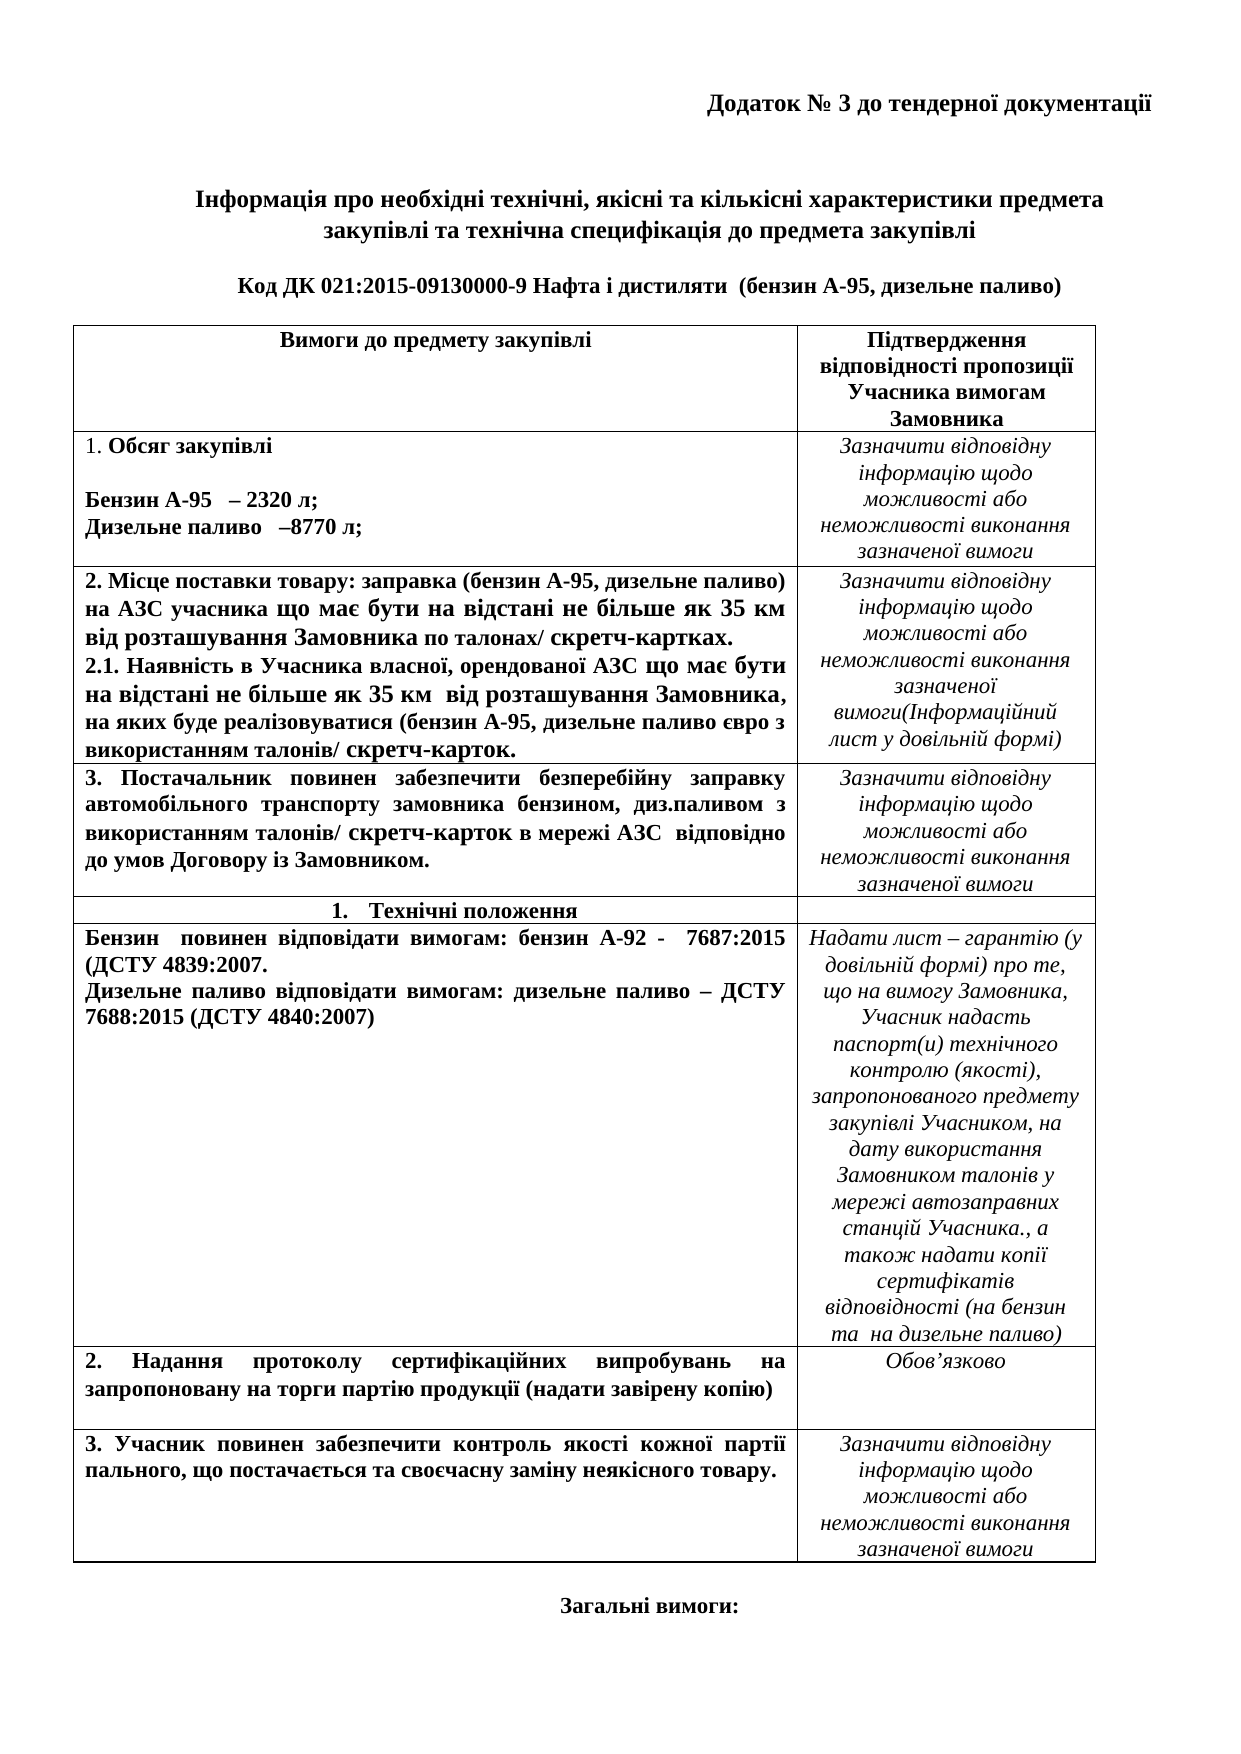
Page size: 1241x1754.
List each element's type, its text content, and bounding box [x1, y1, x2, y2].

table_cell Зазначити відповідну інформацію щодо можливості або неможливості виконання зазначеної вимоги(Інформаційний лист у довільній формі) [798, 567, 1095, 763]
table_cell Надати лист – гарантію (у довільній формі) про те, що на вимогу Замовника, Учасник надасть паспорт(и) технічного контролю (якості), запропонованого предмету закупівлі Учасником, на дату використання Замовником талонів у мережі автозаправних станцій Учасника., а також надати копії сертифікатів відповідності (на бензин та на дизельне паливо) [798, 924, 1095, 1346]
table_cell 3. Учасник повинен забезпечити контроль якості кожної партії пального, що постачається та своєчасну заміну неякісного товару. [74, 1430, 797, 1561]
table_header Вимоги до предмету закупівлі [74, 326, 797, 431]
table_cell Обов’язково [798, 1347, 1095, 1428]
table_header Підтвердження відповідності пропозиції Учасника вимогам Замовника [798, 326, 1095, 431]
table_cell 2. Місце поставки товару: заправка (бензин А-95, дизельне паливо) на АЗС учасника що має бути на відстані не більше як 35 км від розташування Замовника по талонах/ скретч-картках. 2.1. Наявність в Учасника власної, орендованої АЗС що має бути на відстані не більше як 35 км від розташування Замовника, на яких буде реалізовуватися (бензин А-95, дизельне паливо євро з використанням талонів/ скретч-карток. [74, 567, 797, 763]
table_cell Технічні положення [74, 897, 797, 923]
table_cell 3. Постачальник повинен забезпечити безперебійну заправку автомобільного транспорту замовника бензином, диз.паливом з використанням талонів/ скретч-карток в мережі АЗС відповідно до умов Договору із Замовником. [74, 764, 797, 896]
text Додаток № 3 до тендерної документації [148, 88, 1152, 117]
table_cell Зазначити відповідну інформацію щодо можливості або неможливості виконання зазначеної вимоги [798, 1430, 1095, 1561]
table_cell Зазначити відповідну інформацію щодо можливості або неможливості виконання зазначеної вимоги [798, 432, 1095, 566]
text Код ДК 021:2015-09130000-9 Нафта і дистиляти (бензин А-95, дизельне паливо) [148, 272, 1152, 298]
table_cell Зазначити відповідну інформацію щодо можливості або неможливості виконання зазначеної вимоги [798, 764, 1095, 896]
table_cell [798, 897, 1095, 923]
text Загальні вимоги: [148, 1593, 1152, 1619]
table_cell 1. Обсяг закупівлі Бензин А-95 – 2320 л; Дизельне паливо –8770 л; [74, 432, 797, 566]
table_cell Бензин повинен відповідати вимогам: бензин А-92 - 7687:2015 (ДСТУ 4839:2007. Дизельне паливо відповідати вимогам: дизельне паливо – ДСТУ 7688:2015 (ДСТУ 4840:2007) [74, 924, 797, 1346]
text Інформація про необхідні технічні, якісні та кількісні характеристики предмета закупівлі та технічна специфікація до предмета закупівлі [148, 184, 1152, 244]
table_cell 2. Надання протоколу сертифікаційних випробувань на запропоновану на торги партію продукції (надати завірену копію) [74, 1347, 797, 1428]
